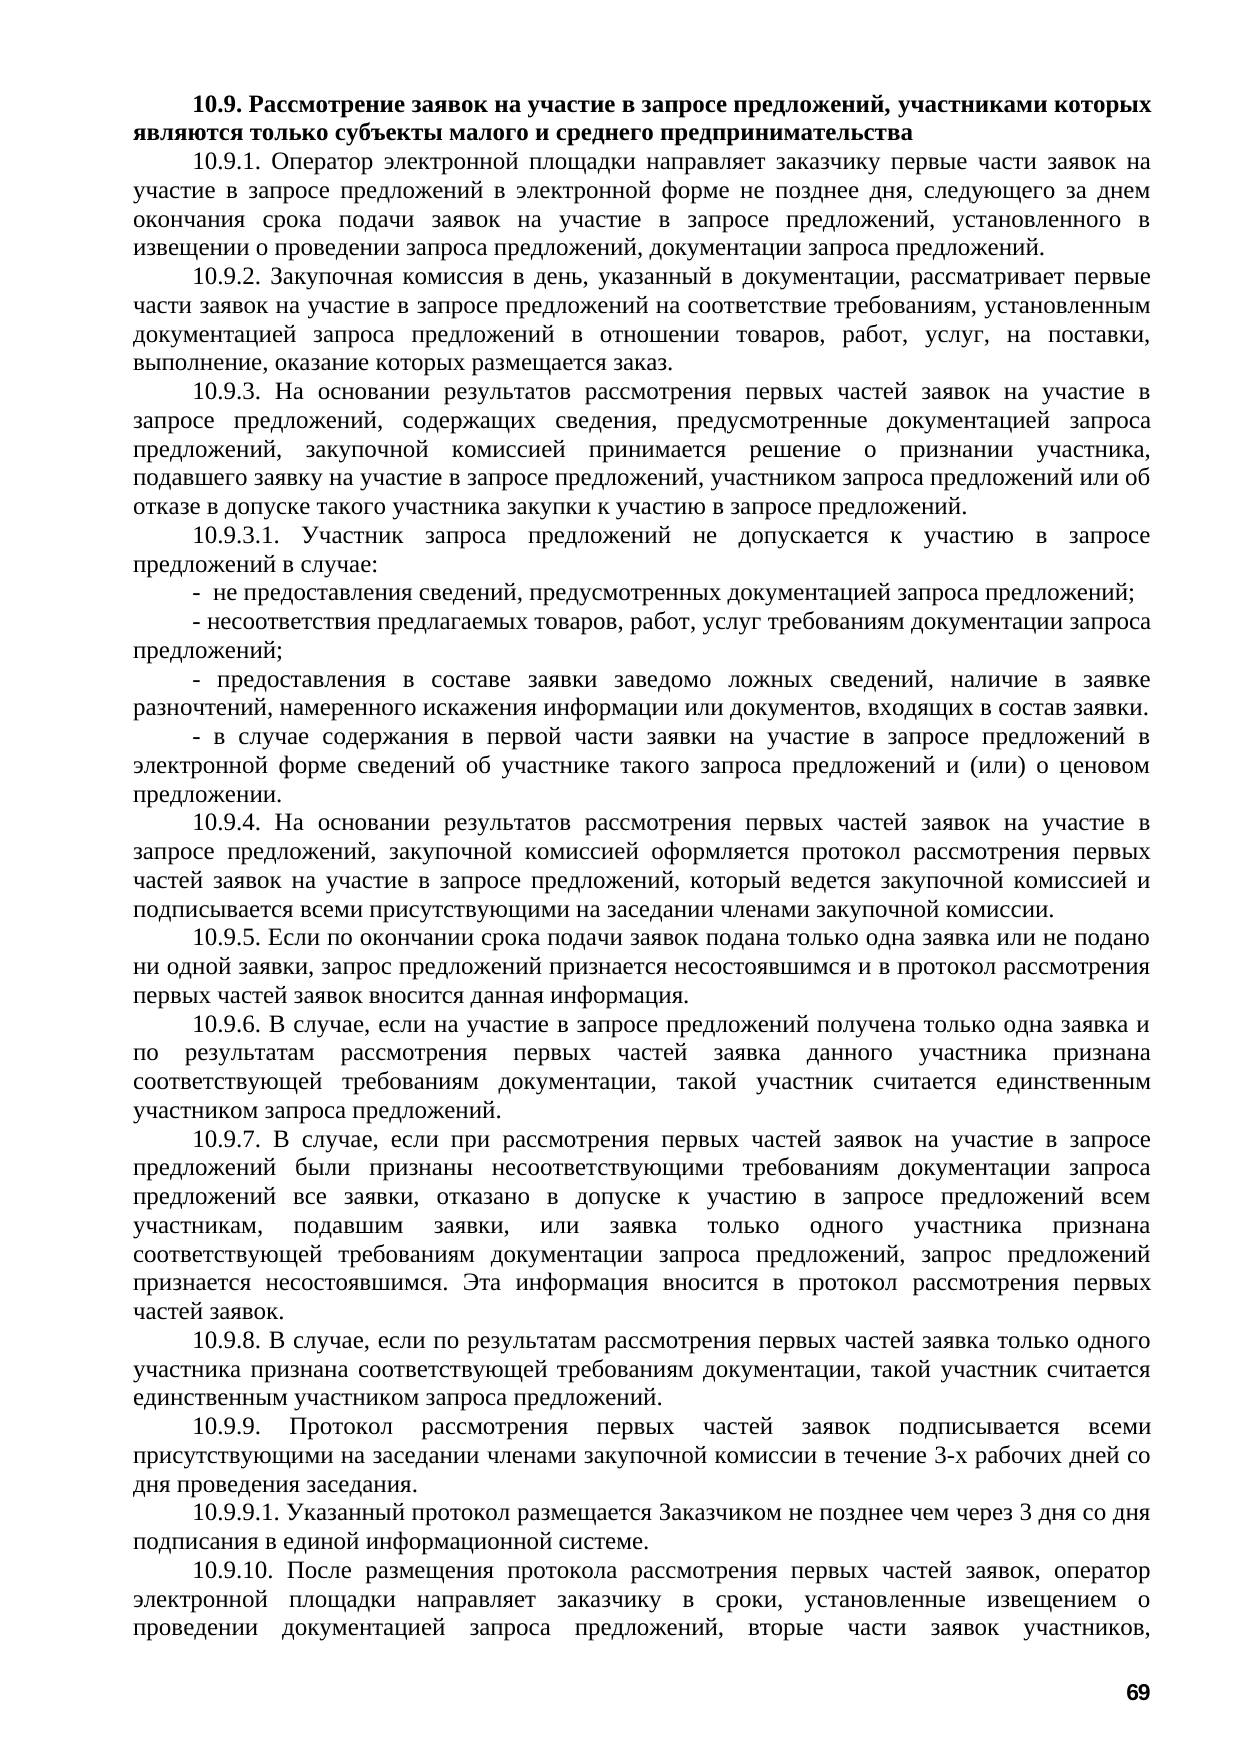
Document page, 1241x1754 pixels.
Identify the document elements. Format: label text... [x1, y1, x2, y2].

text 10.9.9.1. Указанный протокол размещается Заказчиком не позднее чем через 3 дня со дня подписания в единой информационной системе. [133, 1497, 1152, 1555]
text 10.9.9. Протокол рассмотрения первых частей заявок подписывается всеми присутствующими на заседании членами закупочной комиссии в течение 3-х рабочих дней со дня проведения заседания. [133, 1411, 1152, 1497]
text - не предоставления сведений, предусмотренных документацией запроса предложений; [133, 577, 1152, 606]
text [133, 1555, 1152, 1641]
text - несоответствия предлагаемых товаров, работ, услуг требованиям документации запроса предложений; [133, 606, 1152, 664]
text 10.9.8. В случае, если по результатам рассмотрения первых частей заявка только одного участника признана соответствующей требованиям документации, такой участник считается единственным участником запроса предложений. [133, 1325, 1152, 1411]
text - предоставления в составе заявки заведомо ложных сведений, наличие в заявке разночтений, намеренного искажения информации или документов, входящих в состав заявки. [133, 664, 1152, 721]
text 10.9. Рассмотрение заявок на участие в запросе предложений, участниками которых являются только субъекты малого и среднего предпринимательства [133, 89, 1152, 146]
text 10.9.3.1. Участник запроса предложений не допускается к участию в запросе предложений в случае: [133, 520, 1152, 577]
text 10.9.4. На основании результатов рассмотрения первых частей заявок на участие в запросе предложений, закупочной комиссией оформляется протокол рассмотрения первых частей заявок на участие в запросе предложений, который ведется закупочной комиссией и подписывается всеми присутствующими на заседании членами закупочной комиссии. [133, 807, 1152, 922]
text 10.9.7. В случае, если при рассмотрения первых частей заявок на участие в запросе предложений были признаны несоответствующими требованиям документации запроса предложений все заявки, отказано в допуске к участию в запросе предложений всем участникам, подавшим заявки, или заявка только одного участника признана соответствующей требованиям документации запроса предложений, запрос предложений признается несостоявшимся. Эта информация вносится в протокол рассмотрения первых частей заявок. [133, 1124, 1152, 1325]
text 10.9.5. Если по окончании срока подачи заявок подана только одна заявка или не подано ни одной заявки, запрос предложений признается несостоявшимся и в протокол рассмотрения первых частей заявок вносится данная информация. [133, 922, 1152, 1009]
text - в случае содержания в первой части заявки на участие в запросе предложений в электронной форме сведений об участнике такого запроса предложений и (или) о ценовом предложении. [133, 721, 1152, 807]
text 10.9.3. На основании результатов рассмотрения первых частей заявок на участие в запросе предложений, содержащих сведения, предусмотренные документацией запроса предложений, закупочной комиссией принимается решение о признании участника, подавшего заявку на участие в запросе предложений, участником запроса предложений или об отказе в допуске такого участника закупки к участию в запросе предложений. [133, 376, 1152, 520]
text 10.9.6. В случае, если на участие в запросе предложений получена только одна заявка и по результатам рассмотрения первых частей заявка данного участника признана соответствующей требованиям документации, такой участник считается единственным участником запроса предложений. [133, 1009, 1152, 1124]
text 10.9.1. Оператор электронной площадки направляет заказчику первые части заявок на участие в запросе предложений в электронной форме не позднее дня, следующего за днем окончания срока подачи заявок на участие в запросе предложений, установленного в извещении о проведении запроса предложений, документации запроса предложений. [133, 146, 1152, 261]
text 10.9.2. Закупочная комиссия в день, указанный в документации, рассматривает первые части заявок на участие в запросе предложений на соответствие требованиям, установленным документацией запроса предложений в отношении товаров, работ, услуг, на поставки, выполнение, оказание которых размещается заказ. [133, 261, 1152, 376]
